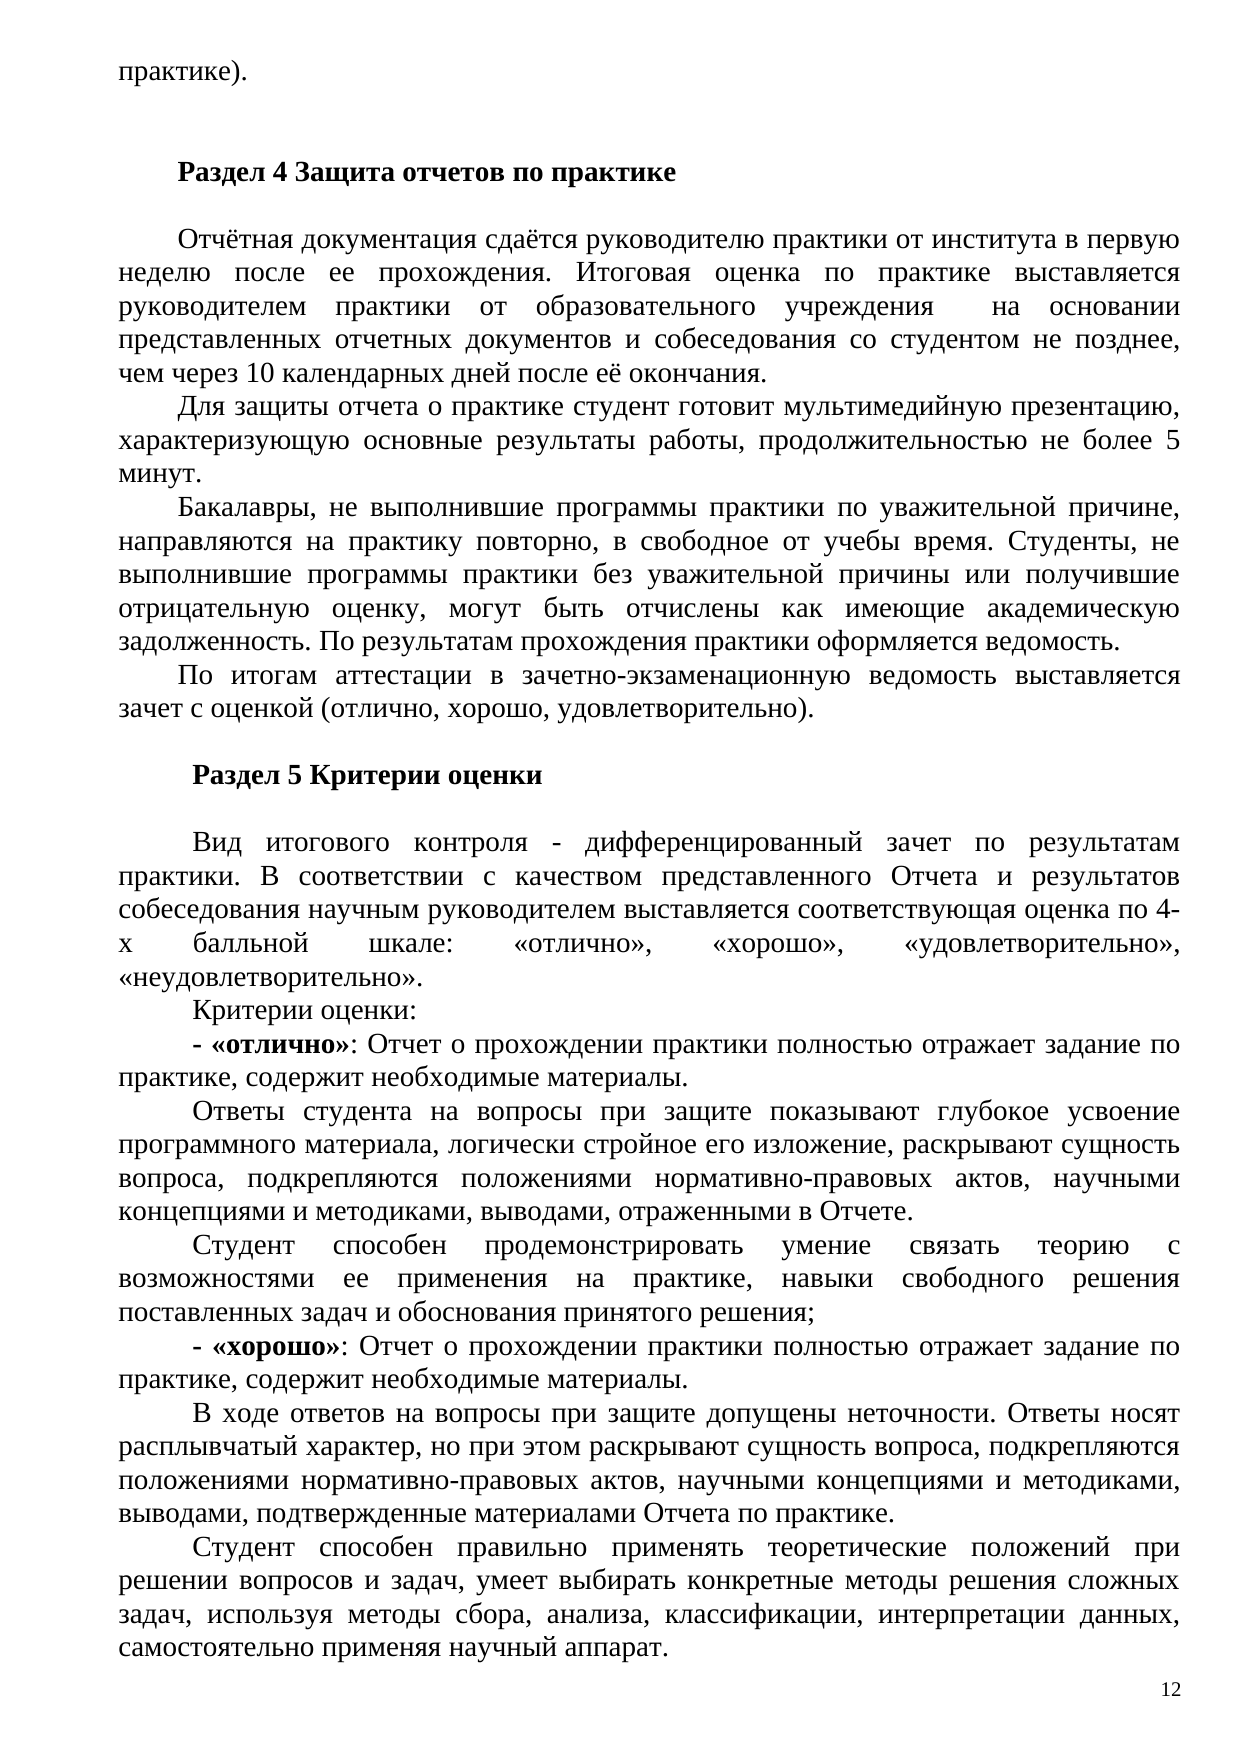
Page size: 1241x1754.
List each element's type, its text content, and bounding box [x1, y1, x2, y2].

text Раздел 5 Критерии оценки [118, 757, 1181, 791]
text Для защиты отчета о практике студент готовит мультимедийную презентацию, характеризующую основные результаты работы, продолжительностью не более 5 минут. [118, 388, 1181, 489]
text Студент способен продемонстрировать умение связать теорию с возможностями ее применения на практике, навыки свободного решения поставленных задач и обоснования принятого решения; [118, 1227, 1181, 1328]
text Вид итогового контроля - дифференцированный зачет по результатам практики. В соответствии с качеством представленного Отчета и результатов собеседования научным руководителем выставляется соответствующая оценка по 4-х балльной шкале: «отлично», «хорошо», «удовлетворительно», «неудовлетворительно». [118, 824, 1181, 992]
text В ходе ответов на вопросы при защите допущены неточности. Ответы носят расплывчатый характер, но при этом раскрывают сущность вопроса, подкрепляются положениями нормативно-правовых актов, научными концепциями и методиками, выводами, подтвержденные материалами Отчета по практике. [118, 1395, 1181, 1529]
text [118, 53, 1181, 87]
text Раздел 4 Защита отчетов по практике [118, 154, 1181, 187]
text - «хорошо»: Отчет о прохождении практики полностью отражает задание по практике, содержит необходимые материалы. [118, 1328, 1181, 1395]
text Ответы студента на вопросы при защите показывают глубокое усвоение программного материала, логически стройное его изложение, раскрывают сущность вопроса, подкрепляются положениями нормативно-правовых актов, научными концепциями и методиками, выводами, отраженными в Отчете. [118, 1093, 1181, 1227]
text Критерии оценки: [118, 992, 1181, 1026]
text По итогам аттестации в зачетно-экзаменационную ведомость выставляется зачет с оценкой (отлично, хорошо, удовлетворительно). [118, 657, 1181, 724]
text Студент способен правильно применять теоретические положений при решении вопросов и задач, умеет выбирать конкретные методы решения сложных задач, используя методы сбора, анализа, классификации, интерпретации данных, самостоятельно применяя научный аппарат. [118, 1529, 1181, 1663]
text Отчётная документация сдаётся руководителю практики от института в первую неделю после ее прохождения. Итоговая оценка по практике выставляется руководителем практики от образовательного учреждения на основании представленных отчетных документов и собеседования со студентом не позднее, чем через 10 календарных дней после её окончания. [118, 221, 1181, 388]
text - «отлично»: Отчет о прохождении практики полностью отражает задание по практике, содержит необходимые материалы. [118, 1026, 1181, 1093]
text Бакалавры, не выполнившие программы практики по уважительной причине, направляются на практику повторно, в свободное от учебы время. Студенты, не выполнившие программы практики без уважительной причины или получившие отрицательную оценку, могут быть отчислены как имеющие академическую задолженность. По результатам прохождения практики оформляется ведомость. [118, 489, 1181, 657]
